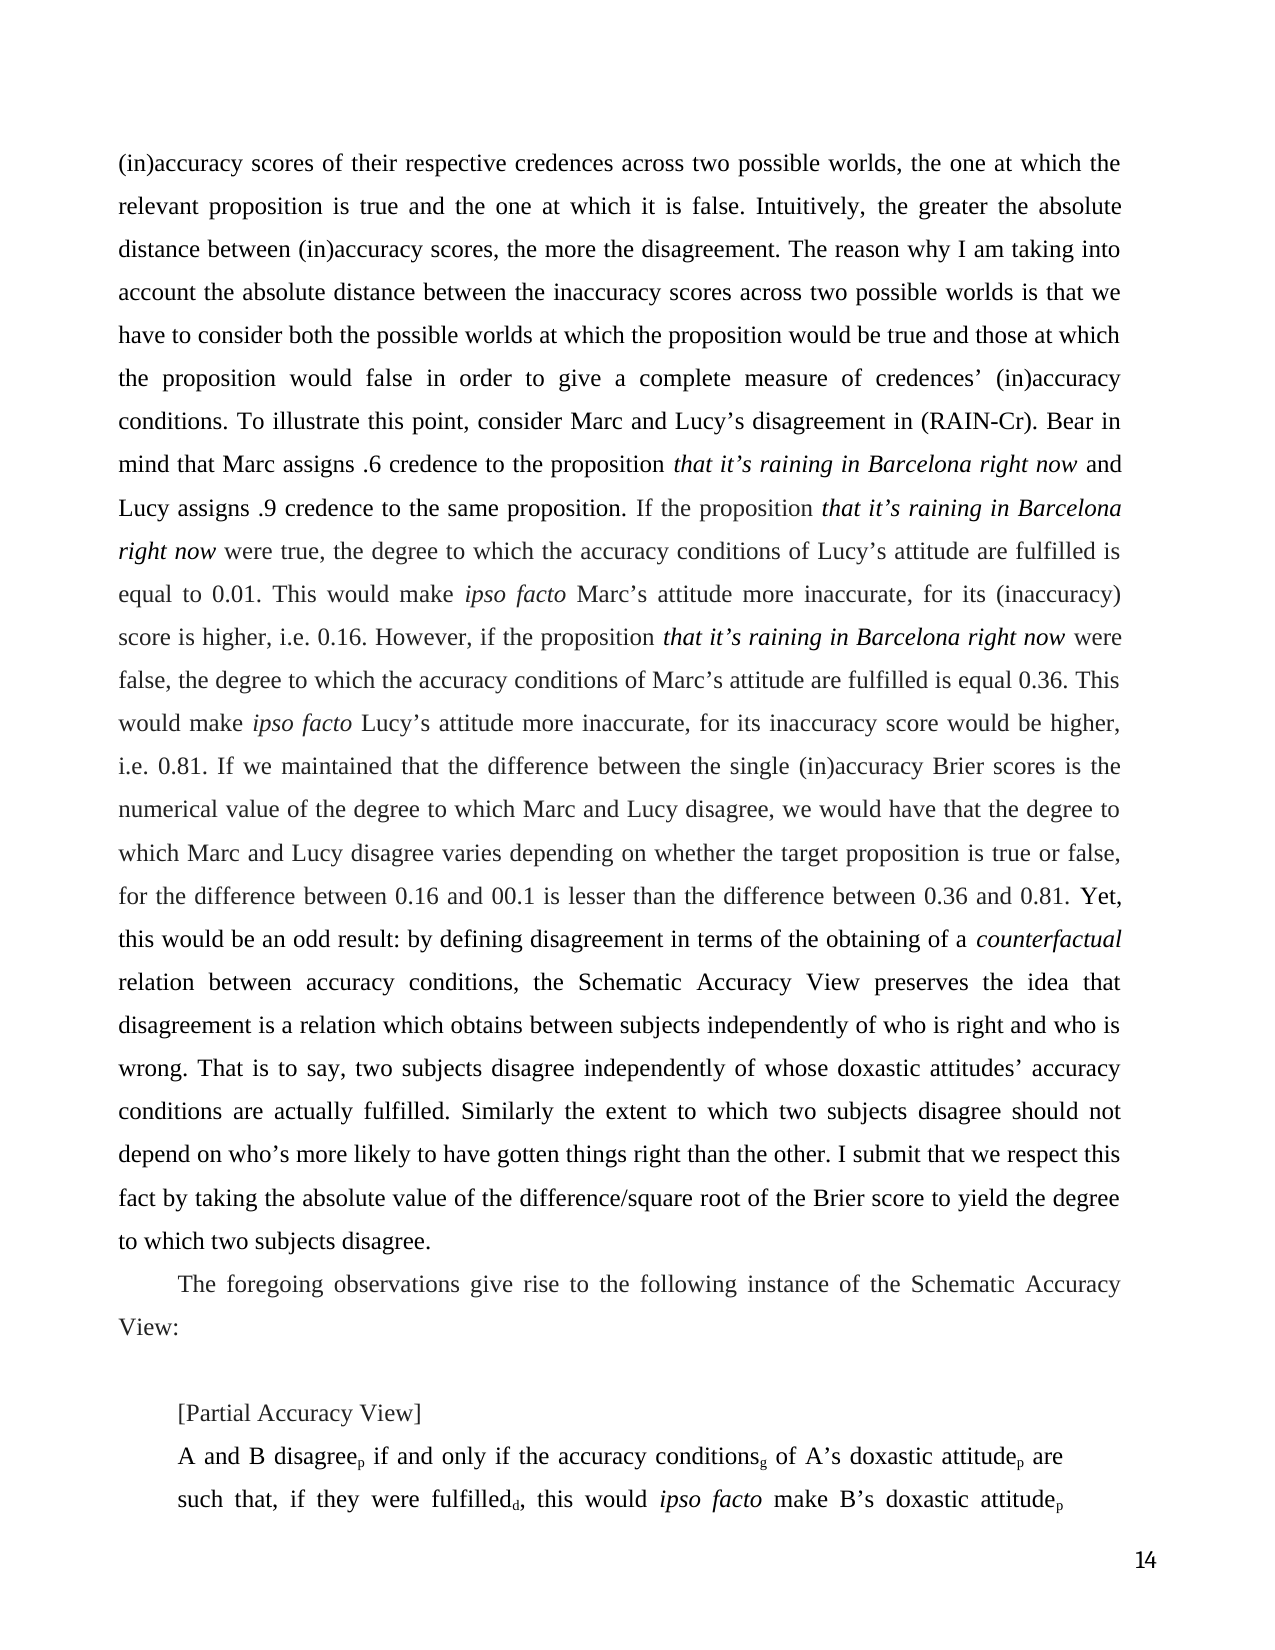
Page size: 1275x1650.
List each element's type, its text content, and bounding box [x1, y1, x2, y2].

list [118, 148, 1122, 1254]
text The foregoing observations give rise to the following instance of the Schematic Accuracy View: [118, 1269, 1122, 1341]
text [177, 1441, 1063, 1513]
text [Partial Accuracy View] [177, 1398, 1063, 1427]
